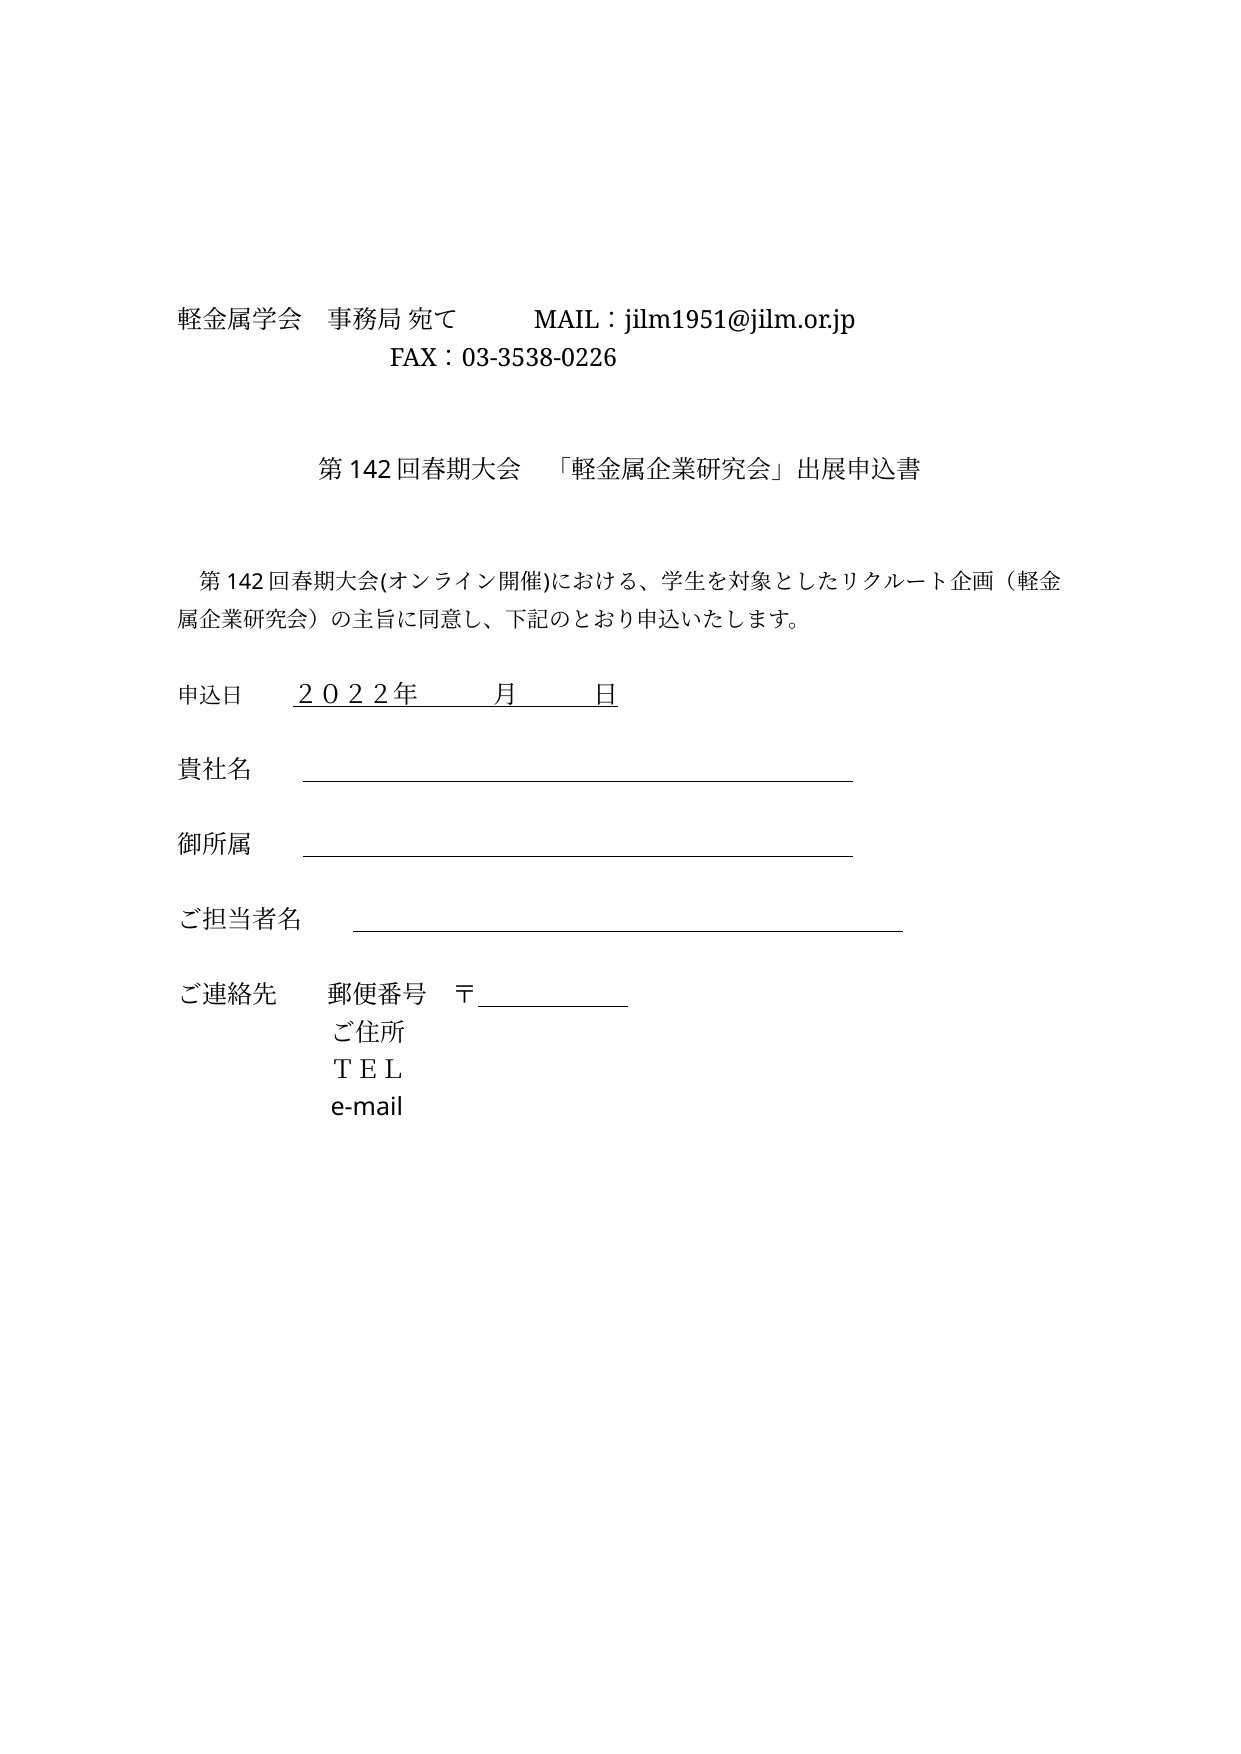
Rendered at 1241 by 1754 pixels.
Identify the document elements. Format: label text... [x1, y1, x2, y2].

text FAX：03-3538-0226 [177, 336, 1063, 374]
text 第142回春期大会(オンライン開催)における、学生を対象としたリクルート企画（軽金属企業研究会）の主旨に同意し、下記のとおり申込いたします。 [177, 561, 1063, 636]
text ご担当者名 [177, 899, 976, 936]
text ＴＥＬ [330, 1049, 976, 1086]
text 第142回春期大会 「軽金属企業研究会」出展申込書 [177, 449, 1063, 486]
text ご住所 [330, 1011, 976, 1049]
text 申込日 ２０２２年 月 日 [177, 674, 976, 711]
text ご連絡先 郵便番号 〒 [177, 974, 976, 1011]
text 軽金属学会 事務局 宛て MAIL：jilm1951@jilm.or.jp [177, 299, 1063, 336]
text 御所属 [177, 824, 976, 861]
text e-mail [330, 1086, 976, 1124]
text 貴社名 [177, 749, 976, 786]
